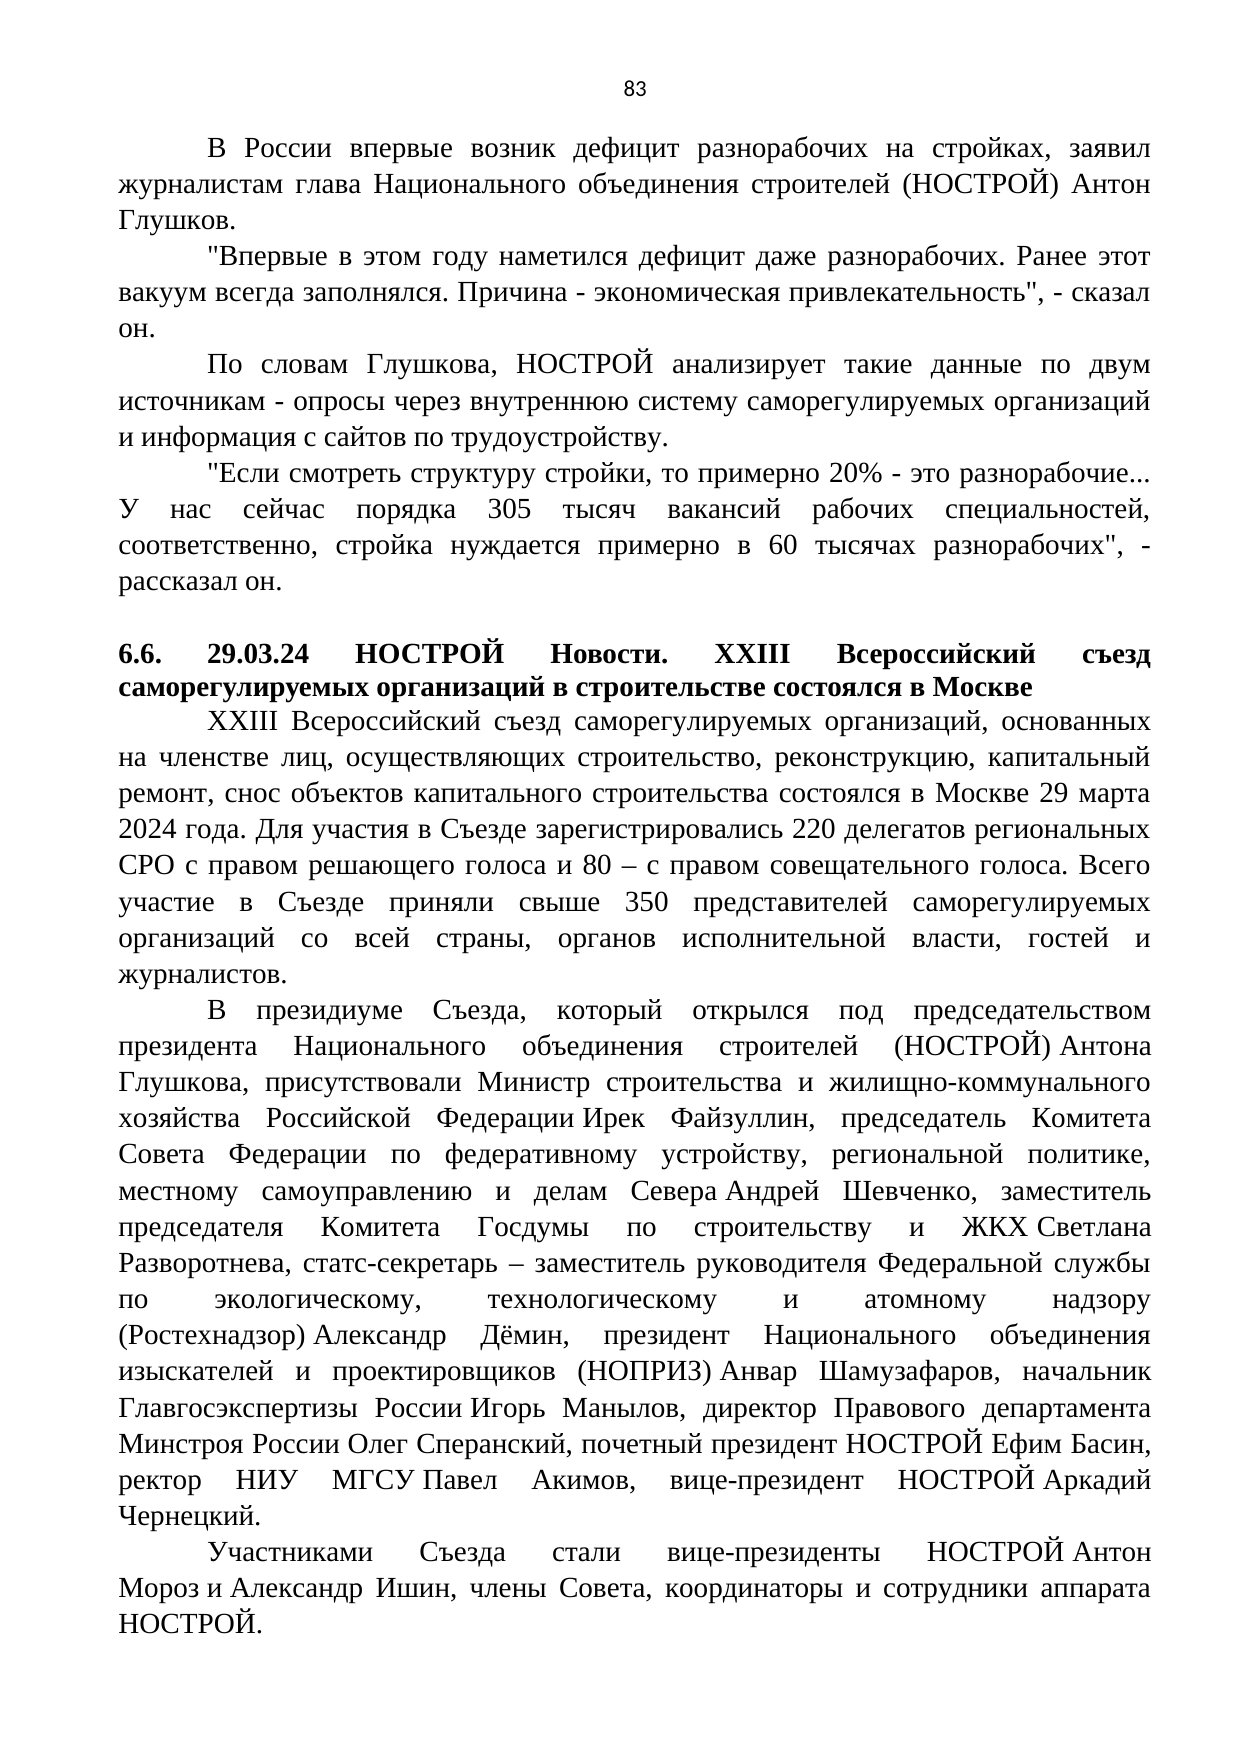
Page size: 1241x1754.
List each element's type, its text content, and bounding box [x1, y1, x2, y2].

text XXIII Всероссийский съезд саморегулируемых организаций, основанных на членстве лиц, осуществляющих строительство, реконструкцию, капитальный ремонт, снос объектов капитального строительства состоялся в Москве 29 марта 2024 года. Для участия в Съезде зарегистрировались 220 делегатов региональных СРО с правом решающего голоса и 80 – с правом совещательного голоса. Всего участие в Съезде приняли свыше 350 представителей саморегулируемых организаций со всей страны, органов исполнительной власти, гостей и журналистов. [118, 703, 1152, 989]
text По словам Глушкова, НОСТРОЙ анализирует такие данные по двум источникам - опросы через внутреннюю систему саморегулируемых организаций и информация с сайтов по трудоустройству. [118, 347, 1152, 452]
text "Впервые в этом году наметился дефицит даже разнорабочих. Ранее этот вакуум всегда заполнялся. Причина - экономическая привлекательность", - сказал он. [118, 238, 1152, 344]
text Участниками Съезда стали вице-президенты НОСТРОЙ Антон Мороз и Александр Ишин, члены Совета, координаторы и сотрудники аппарата НОСТРОЙ. [118, 1534, 1152, 1640]
text В России впервые возник дефицит разнорабочих на стройках, заявил журналистам глава Национального объединения строителей (НОСТРОЙ) Антон Глушков. [118, 130, 1152, 236]
text "Если смотреть структуру стройки, то примерно 20% - это разнорабочие... У нас сейчас порядка 305 тысяч вакансий рабочих специальностей, соответственно, стройка нуждается примерно в 60 тысячах разнорабочих", - рассказал он. [118, 455, 1152, 597]
text В президиуме Съезда, который открылся под председательством президента Национального объединения строителей (НОСТРОЙ) Антона Глушкова, присутствовали Министр строительства и жилищно-коммунального хозяйства Российской Федерации Ирек Файзуллин, председатель Комитета Совета Федерации по федеративному устройству, региональной политике, местному самоуправлению и делам Севера Андрей Шевченко, заместитель председателя Комитета Госдумы по строительству и ЖКХ Светлана Разворотнева, статс-секретарь – заместитель руководителя Федеральной службы по экологическому, технологическому и атомному надзору (Ростехнадзор) Александр Дёмин, президент Национального объединения изыскателей и проектировщиков (НОПРИЗ) Анвар Шамузафаров, начальник Главгосэкспертизы России Игорь Манылов, директор Правового департамента Минстроя России Олег Сперанский, почетный президент НОСТРОЙ Ефим Басин, ректор НИУ МГСУ Павел Акимов, вице-президент НОСТРОЙ Аркадий Чернецкий. [118, 992, 1152, 1532]
subtitle 29.03.24 НОСТРОЙ Новости. XXIII Всероссийский съезд саморегулируемых организаций в строительстве состоялся в Москве [118, 636, 1152, 703]
